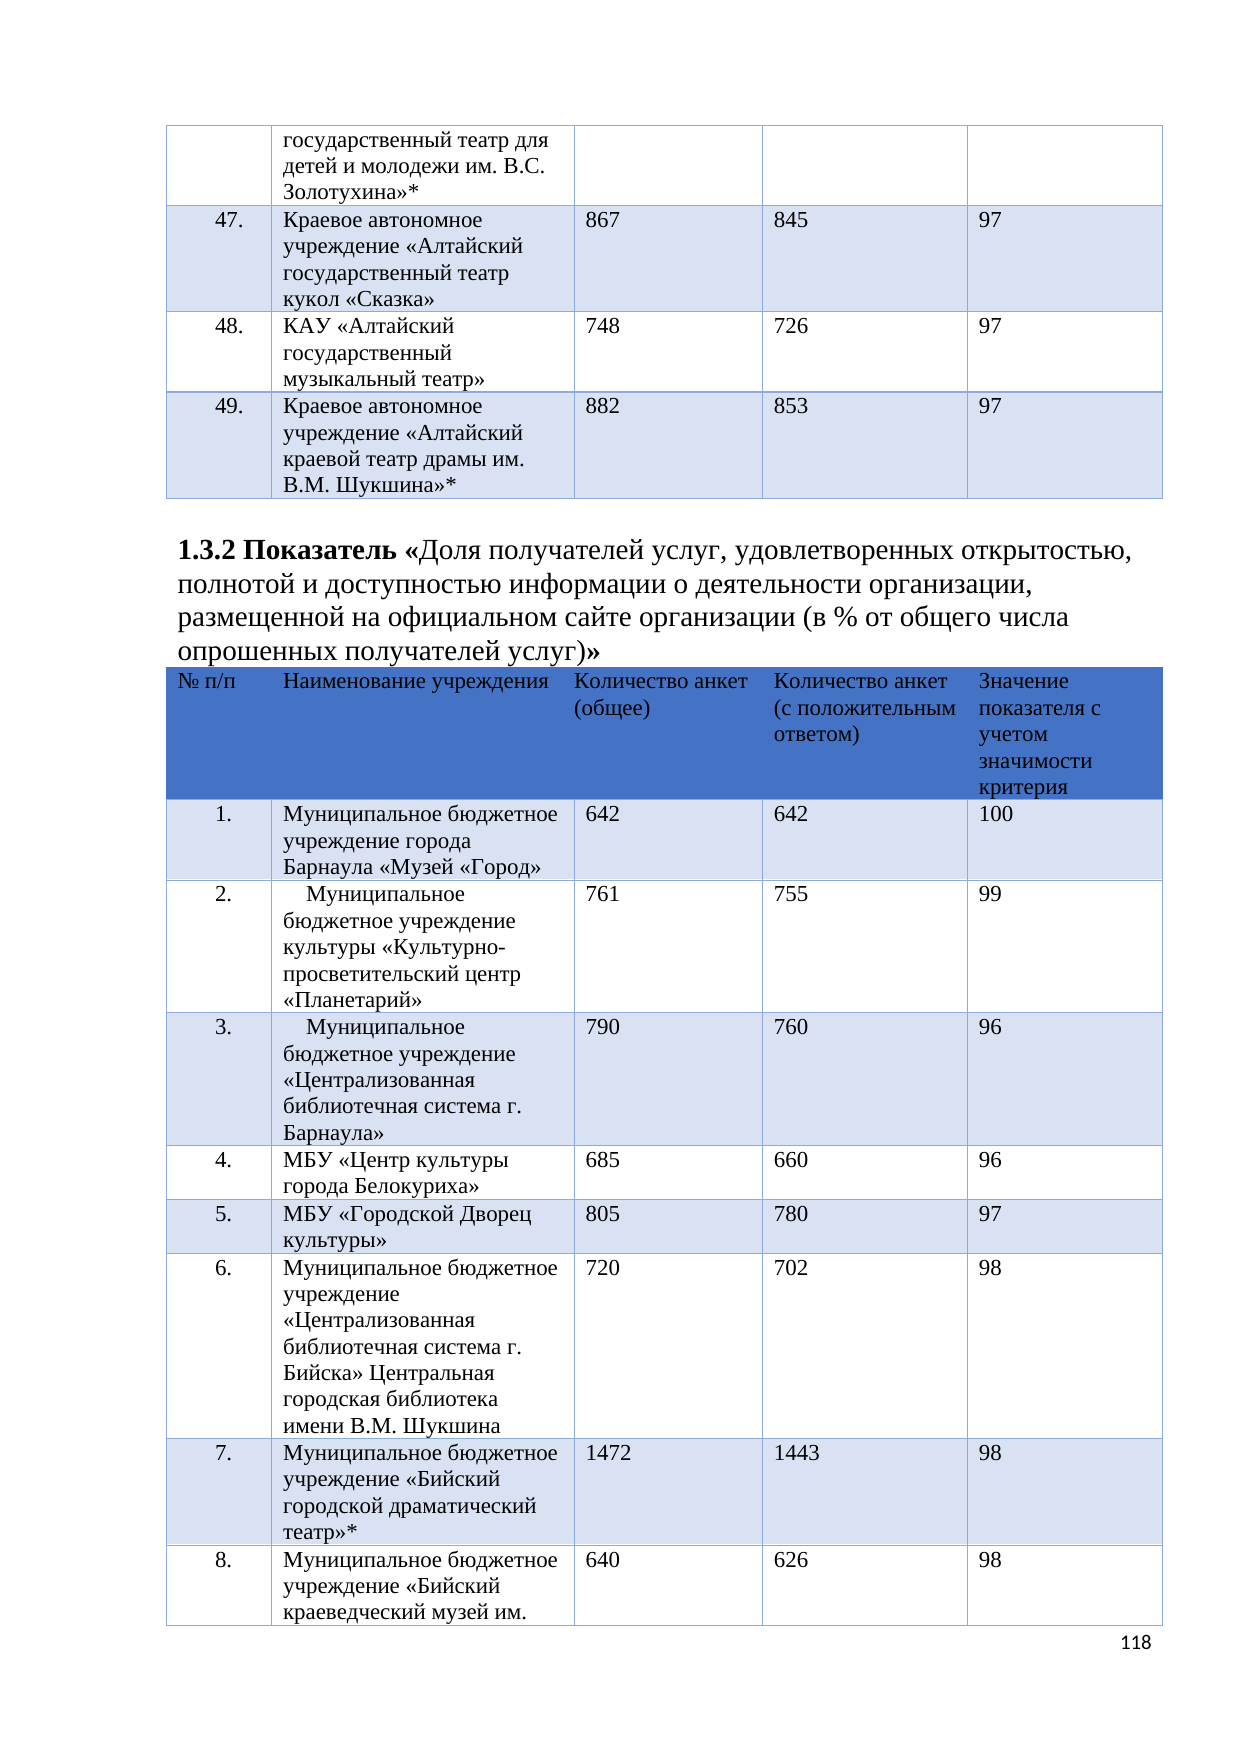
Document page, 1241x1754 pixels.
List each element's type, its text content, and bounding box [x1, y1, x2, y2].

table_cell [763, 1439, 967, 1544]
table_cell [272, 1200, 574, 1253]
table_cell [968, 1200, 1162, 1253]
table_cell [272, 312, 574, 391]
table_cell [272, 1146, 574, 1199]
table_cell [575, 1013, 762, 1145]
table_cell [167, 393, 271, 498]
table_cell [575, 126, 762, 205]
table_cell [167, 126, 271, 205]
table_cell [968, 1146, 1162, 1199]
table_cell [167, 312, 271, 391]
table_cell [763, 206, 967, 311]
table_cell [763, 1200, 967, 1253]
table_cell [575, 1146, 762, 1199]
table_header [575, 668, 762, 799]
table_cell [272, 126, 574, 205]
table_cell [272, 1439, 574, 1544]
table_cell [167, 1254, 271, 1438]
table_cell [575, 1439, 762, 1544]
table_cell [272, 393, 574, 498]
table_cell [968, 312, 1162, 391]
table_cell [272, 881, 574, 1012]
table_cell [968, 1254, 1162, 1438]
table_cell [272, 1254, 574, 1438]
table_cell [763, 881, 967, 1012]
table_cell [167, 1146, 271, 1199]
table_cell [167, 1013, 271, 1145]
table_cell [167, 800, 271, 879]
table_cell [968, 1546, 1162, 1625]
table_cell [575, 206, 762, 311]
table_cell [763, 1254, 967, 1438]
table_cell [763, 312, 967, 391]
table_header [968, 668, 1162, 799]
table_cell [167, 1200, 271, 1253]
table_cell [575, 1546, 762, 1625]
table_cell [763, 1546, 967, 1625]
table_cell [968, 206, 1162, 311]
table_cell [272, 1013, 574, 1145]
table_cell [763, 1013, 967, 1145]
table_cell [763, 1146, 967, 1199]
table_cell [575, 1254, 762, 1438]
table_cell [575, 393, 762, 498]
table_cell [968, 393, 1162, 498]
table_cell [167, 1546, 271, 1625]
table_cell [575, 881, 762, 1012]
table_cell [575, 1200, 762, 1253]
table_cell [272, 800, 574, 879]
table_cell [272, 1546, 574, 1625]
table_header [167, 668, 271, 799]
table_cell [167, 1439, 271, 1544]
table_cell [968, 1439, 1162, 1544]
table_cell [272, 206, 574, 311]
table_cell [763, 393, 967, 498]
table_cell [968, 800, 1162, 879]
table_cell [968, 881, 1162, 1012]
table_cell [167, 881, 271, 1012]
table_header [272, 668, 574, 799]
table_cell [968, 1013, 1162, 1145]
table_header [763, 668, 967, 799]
text 1.3.2 Показатель «Доля получателей услуг, удовлетворенных открытостью, полнотой и доступностью информации о деятельности организации, размещенной на официальном сайте организации (в % от общего числа опрошенных получателей услуг)» [177, 532, 1152, 667]
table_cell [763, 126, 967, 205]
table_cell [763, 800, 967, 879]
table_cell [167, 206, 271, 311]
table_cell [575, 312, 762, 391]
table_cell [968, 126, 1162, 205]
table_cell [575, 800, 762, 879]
